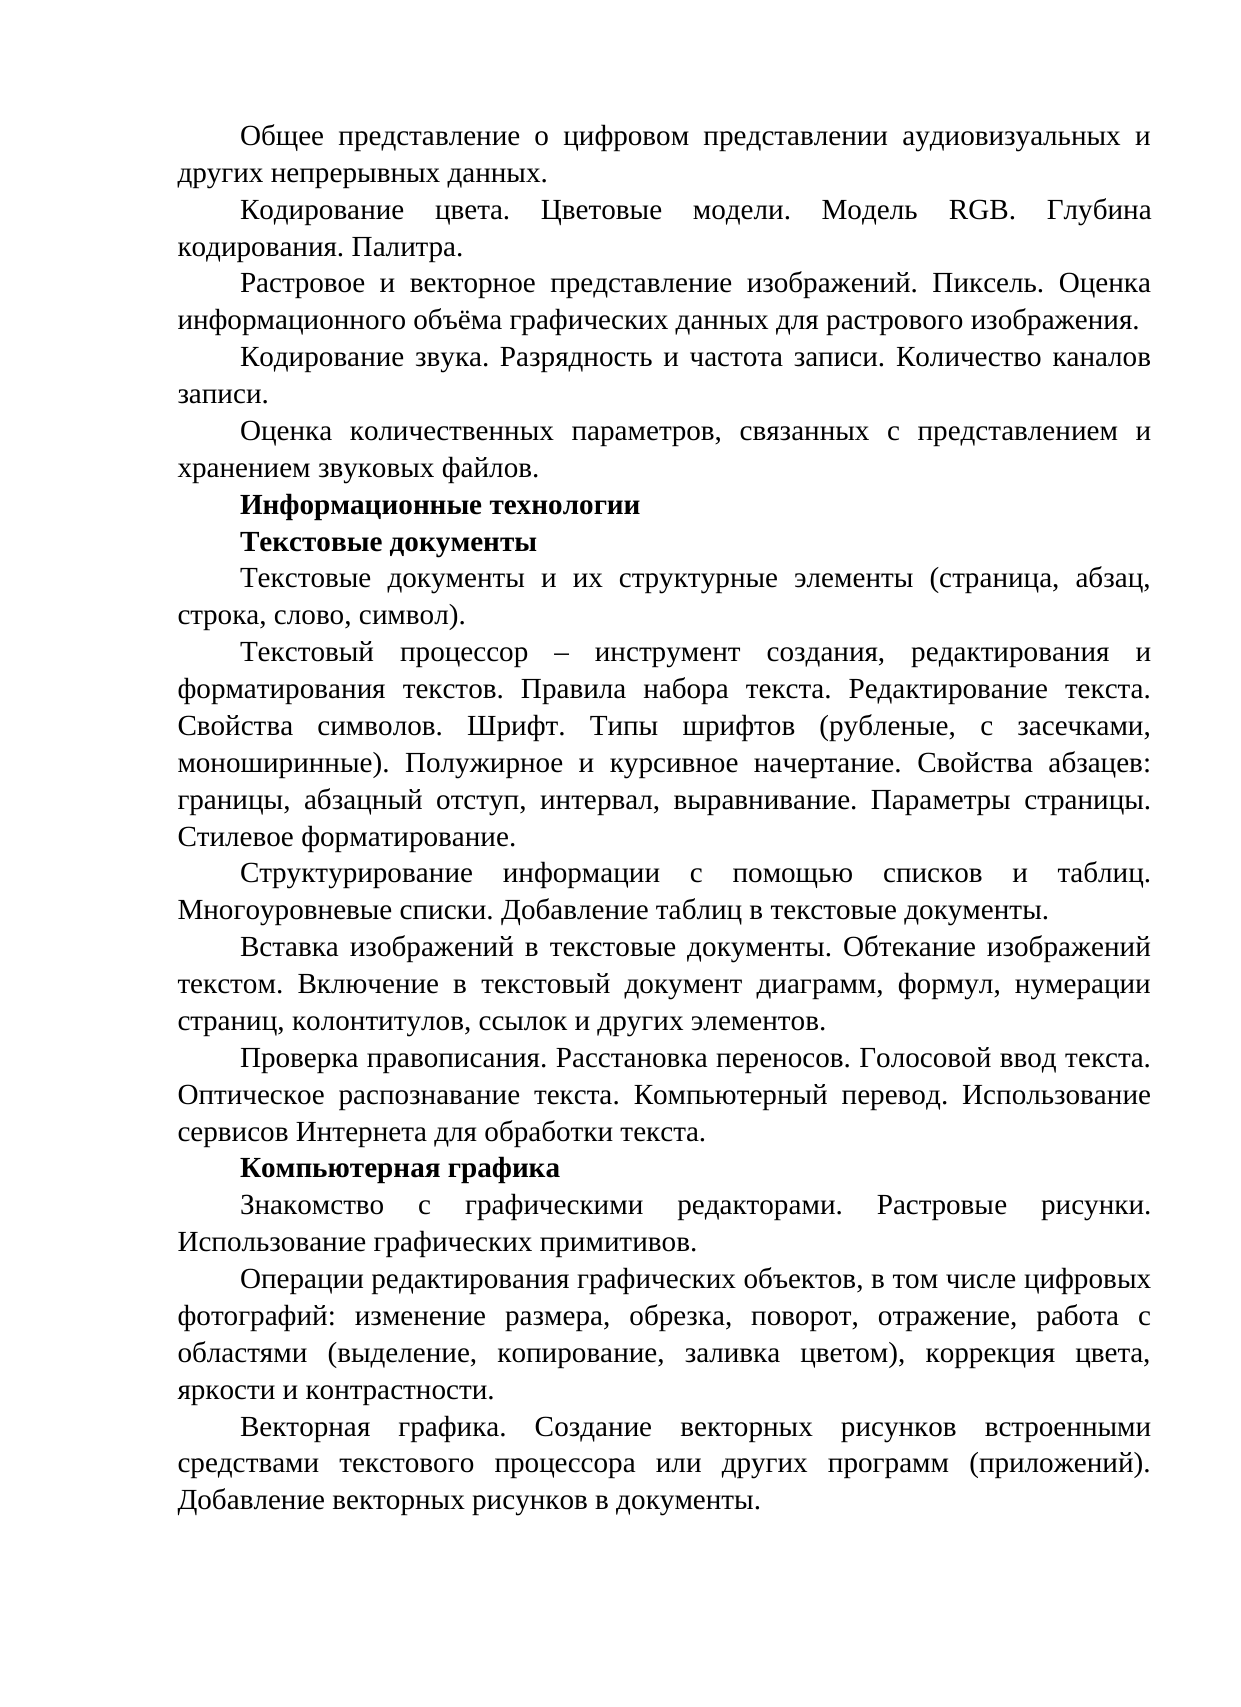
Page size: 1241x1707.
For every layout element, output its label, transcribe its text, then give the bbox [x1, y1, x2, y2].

text Общее представление о цифровом представлении аудиовизуальных и других непрерывных данных. [177, 118, 1152, 188]
text Кодирование цвета. Цветовые модели. Модель RGB. Глубина кодирования. Палитра. [177, 192, 1152, 262]
text Структурирование информации с помощью списков и таблиц. Многоуровневые списки. Добавление таблиц в текстовые документы. [177, 856, 1152, 926]
text Текстовые документы [177, 524, 1152, 557]
text Растровое и векторное представление изображений. Пиксель. Оценка информационного объёма графических данных для растрового изображения. [177, 266, 1152, 336]
text Кодирование звука. Разрядность и частота записи. Количество каналов записи. [177, 339, 1152, 410]
text Проверка правописания. Расстановка переносов. Голосовой ввод текста. Оптическое распознавание текста. Компьютерный перевод. Использование сервисов Интернета для обработки текста. [177, 1040, 1152, 1147]
text Операции редактирования графических объектов, в том числе цифровых фотографий: изменение размера, обрезка, поворот, отражение, работа с областями (выделение, копирование, заливка цветом), коррекция цвета, яркости и контрастности. [177, 1261, 1152, 1405]
text Вставка изображений в текстовые документы. Обтекание изображений текстом. Включение в текстовый документ диаграмм, формул, нумерации страниц, колонтитулов, ссылок и других элементов. [177, 929, 1152, 1037]
text Информационные технологии [177, 487, 1152, 520]
text Знакомство с графическими редакторами. Растровые рисунки. Использование графических примитивов. [177, 1187, 1152, 1258]
text Оценка количественных параметров, связанных с представлением и хранением звуковых файлов. [177, 413, 1152, 483]
text Векторная графика. Создание векторных рисунков встроенными средствами текстового процессора или других программ (приложений). Добавление векторных рисунков в документы. [177, 1409, 1152, 1516]
text Компьютерная графика [177, 1151, 1152, 1184]
text Текстовые документы и их структурные элементы (страница, абзац, строка, слово, символ). [177, 561, 1152, 631]
text Текстовый процессор – инструмент создания, редактирования и форматирования текстов. Правила набора текста. Редактирование текста. Свойства символов. Шрифт. Типы шрифтов (рубленые, с засечками, моноширинные). Полужирное и курсивное начертание. Свойства абзацев: границы, абзацный отступ, интервал, выравнивание. Параметры страницы. Стилевое форматирование. [177, 634, 1152, 852]
